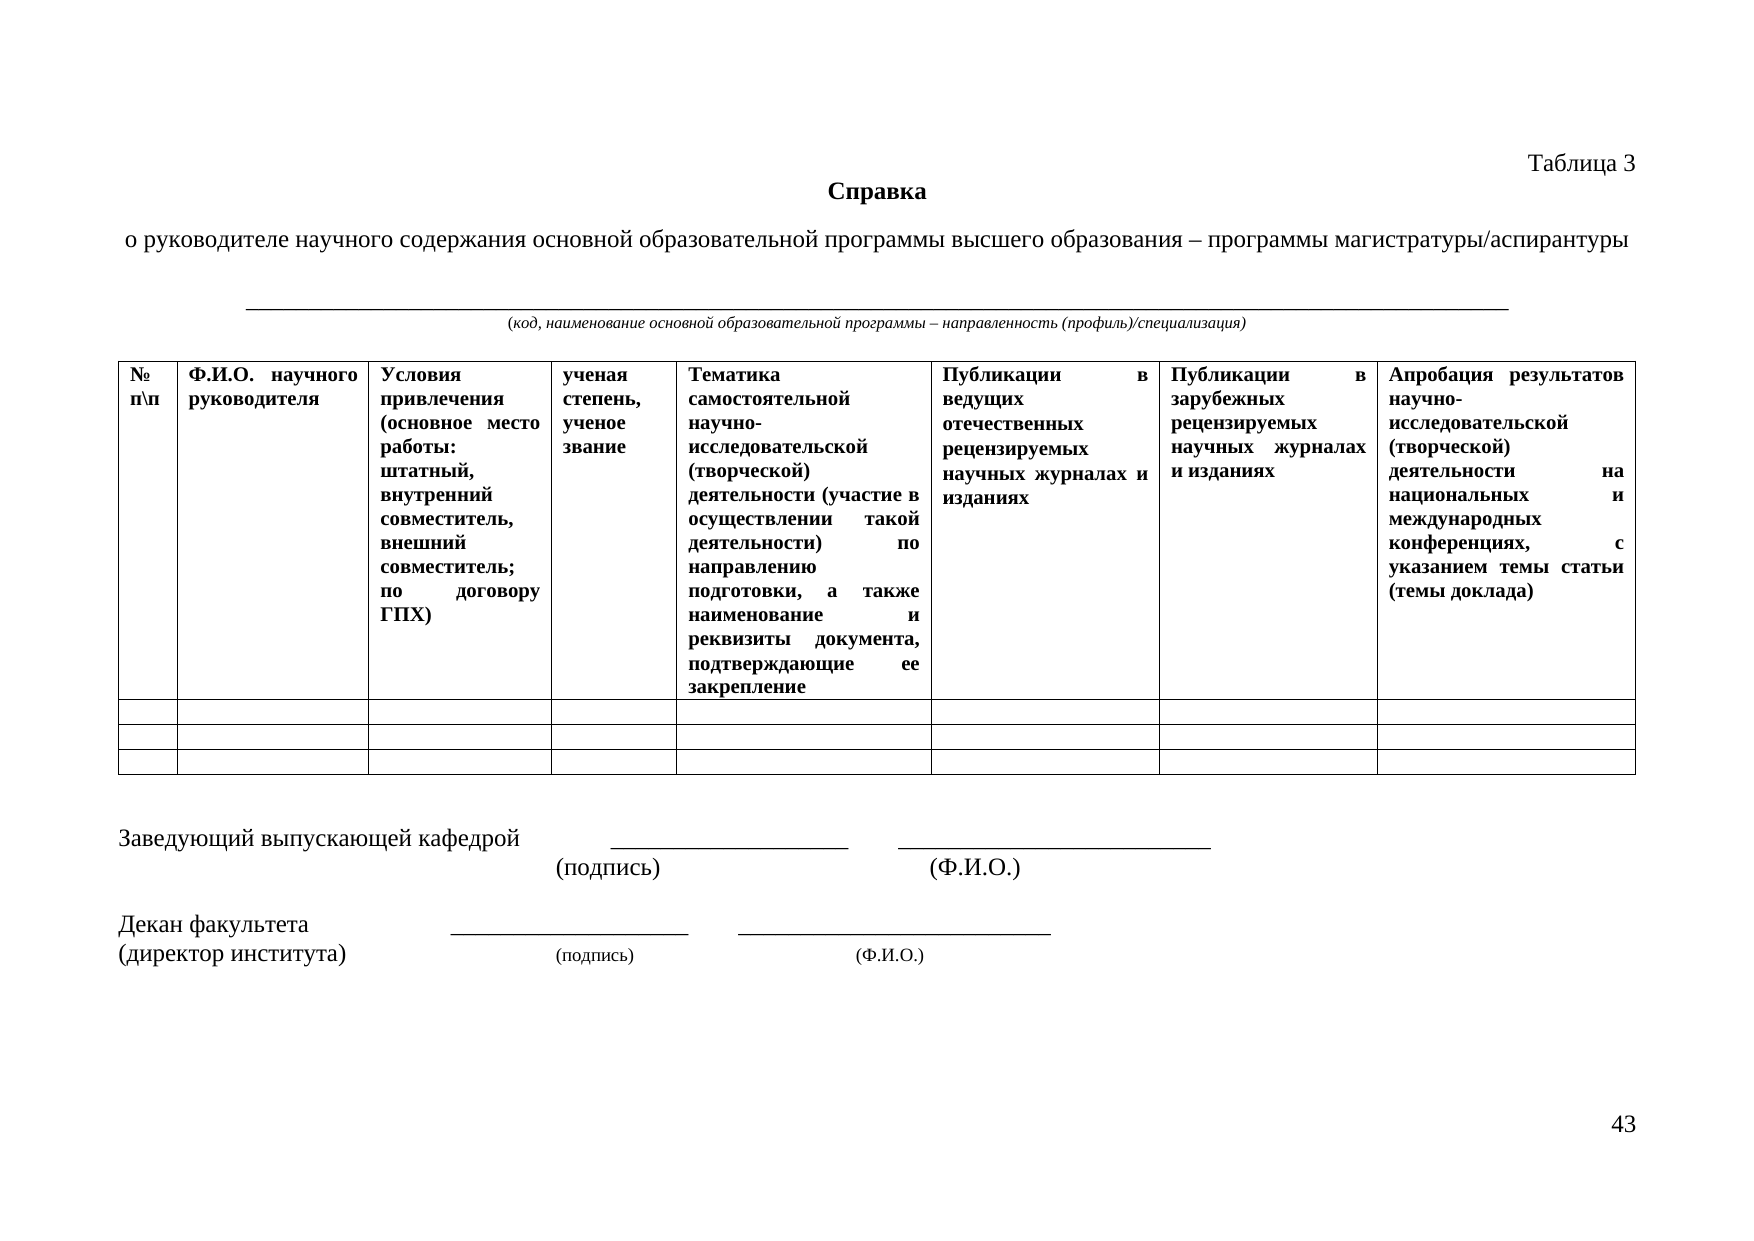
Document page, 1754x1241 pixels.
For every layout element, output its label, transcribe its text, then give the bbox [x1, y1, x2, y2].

table_cell [677, 700, 931, 724]
table_cell [1160, 700, 1377, 724]
table_cell [677, 750, 931, 774]
table_cell [178, 700, 368, 724]
table_cell [677, 725, 931, 749]
table_header Условия привлечения (основное место работы: штатный, внутренний совместитель, внешний совместитель; по договору ГПХ) [369, 362, 551, 698]
table_cell [369, 750, 551, 774]
table_header ученая степень, ученое звание [552, 362, 676, 698]
table_header № п\п [119, 362, 177, 698]
table_cell [369, 700, 551, 724]
table_header Ф.И.О. научного руководителя [178, 362, 368, 698]
table_cell [1378, 750, 1635, 774]
table_cell [369, 725, 551, 749]
text Справка [118, 176, 1636, 205]
text о руководителе научного содержания основной образовательной программы высшего образования – программы магистратуры/аспирантуры [118, 224, 1636, 253]
text Заведующий выпускающей кафедрой ___________________ _________________________ [118, 823, 1636, 852]
table_cell [552, 700, 676, 724]
table_header Апробация результатов научно-исследовательской (творческой) деятельности на национальных и международных конференциях, с указанием темы статьи (темы доклада) [1378, 362, 1635, 698]
table_cell [178, 725, 368, 749]
table_cell [1160, 725, 1377, 749]
text (подпись) (Ф.И.О.) [118, 852, 1636, 880]
table_cell [1378, 700, 1635, 724]
table_cell [178, 750, 368, 774]
table_cell [119, 700, 177, 724]
text (код, наименование основной образовательной программы – направленность (профиль)/специализация) [118, 313, 1636, 332]
table_cell [1378, 725, 1635, 749]
table_cell [932, 725, 1159, 749]
table_cell [552, 725, 676, 749]
text _____________________________________________________________________________________________________ [118, 284, 1636, 313]
table_cell [932, 700, 1159, 724]
table_header Публикации в зарубежных рецензируемых научных журналах и изданиях [1160, 362, 1377, 698]
table_cell [552, 750, 676, 774]
table_header Публикации в ведущих отечественных рецензируемых научных журналах и изданиях [932, 362, 1159, 698]
text (директор института) (подпись) (Ф.И.О.) [118, 938, 1636, 967]
table_cell [932, 750, 1159, 774]
table_cell [119, 750, 177, 774]
table_cell [1160, 750, 1377, 774]
text Таблица 3 [118, 148, 1636, 176]
text Декан факультета ___________________ _________________________ [118, 909, 1636, 938]
table_header Тематика самостоятельной научно-исследовательской (творческой) деятельности (участие в осуществлении такой деятельности) по направлению подготовки, а также наименование и реквизиты документа, подтверждающие ее закрепление [677, 362, 931, 698]
table_cell [119, 725, 177, 749]
